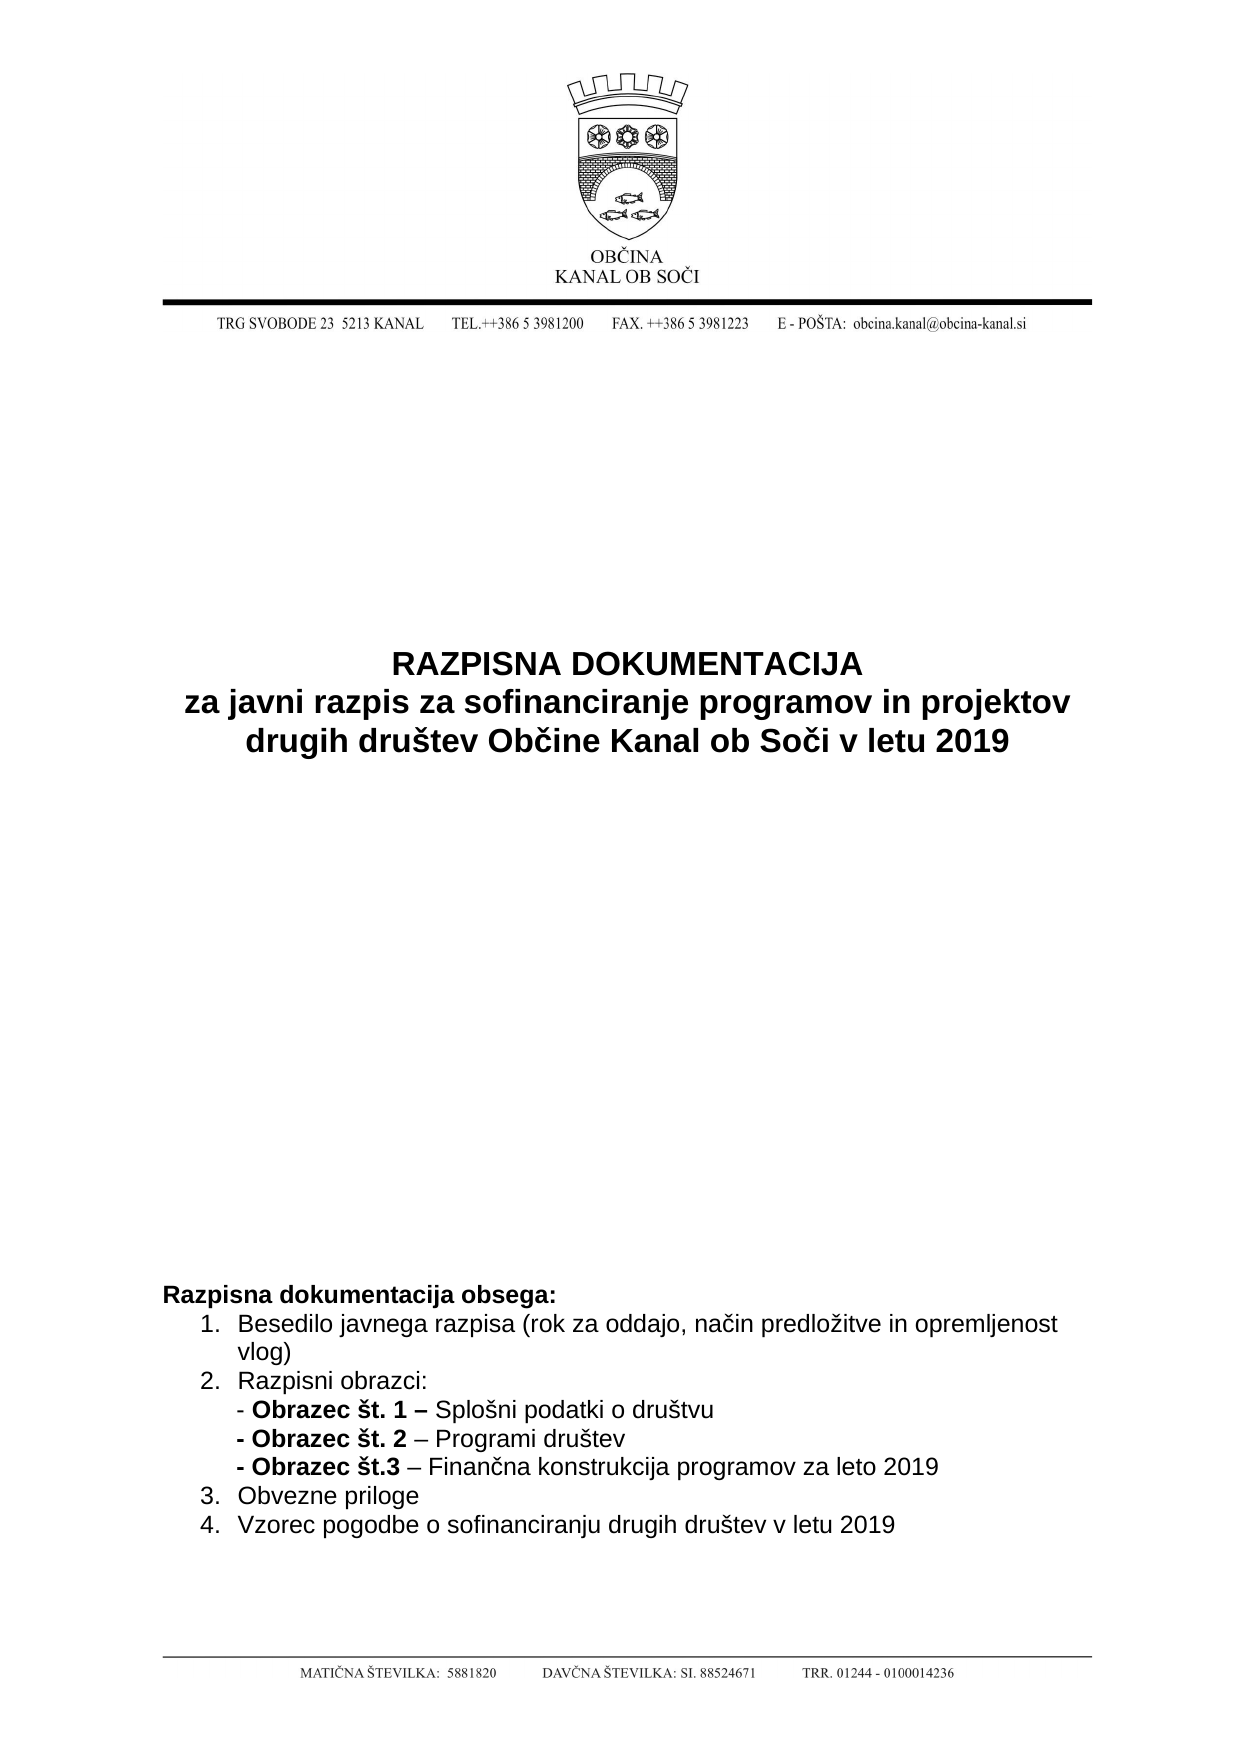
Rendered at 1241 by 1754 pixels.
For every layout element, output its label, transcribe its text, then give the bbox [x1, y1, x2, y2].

list Razpisni obrazci: [200, 1366, 1093, 1395]
text - Obrazec št.3 – Finančna konstrukcija programov za leto 2019 [236, 1452, 1093, 1481]
list Vzorec pogodbe o sofinanciranju drugih društev v letu 2019 [200, 1510, 1093, 1539]
text - Obrazec št. 1 – Splošni podatki o društvu [162, 1395, 1093, 1424]
picture [162, 73, 1093, 332]
text drugih društev Občine Kanal ob Soči v letu 2019 [162, 721, 1093, 759]
text za javni razpis za sofinanciranje programov in projektov [162, 682, 1093, 721]
list Besedilo javnega razpisa (rok za oddajo, način predložitve in opremljenost vlog) [200, 1309, 1093, 1366]
picture [162, 1656, 1093, 1678]
list Obvezne priloge [200, 1481, 1093, 1510]
text - Obrazec št. 2 – Programi društev [236, 1424, 1093, 1452]
text RAZPISNA DOKUMENTACIJA [162, 644, 1093, 682]
text Razpisna dokumentacija obsega: [162, 1280, 1093, 1309]
